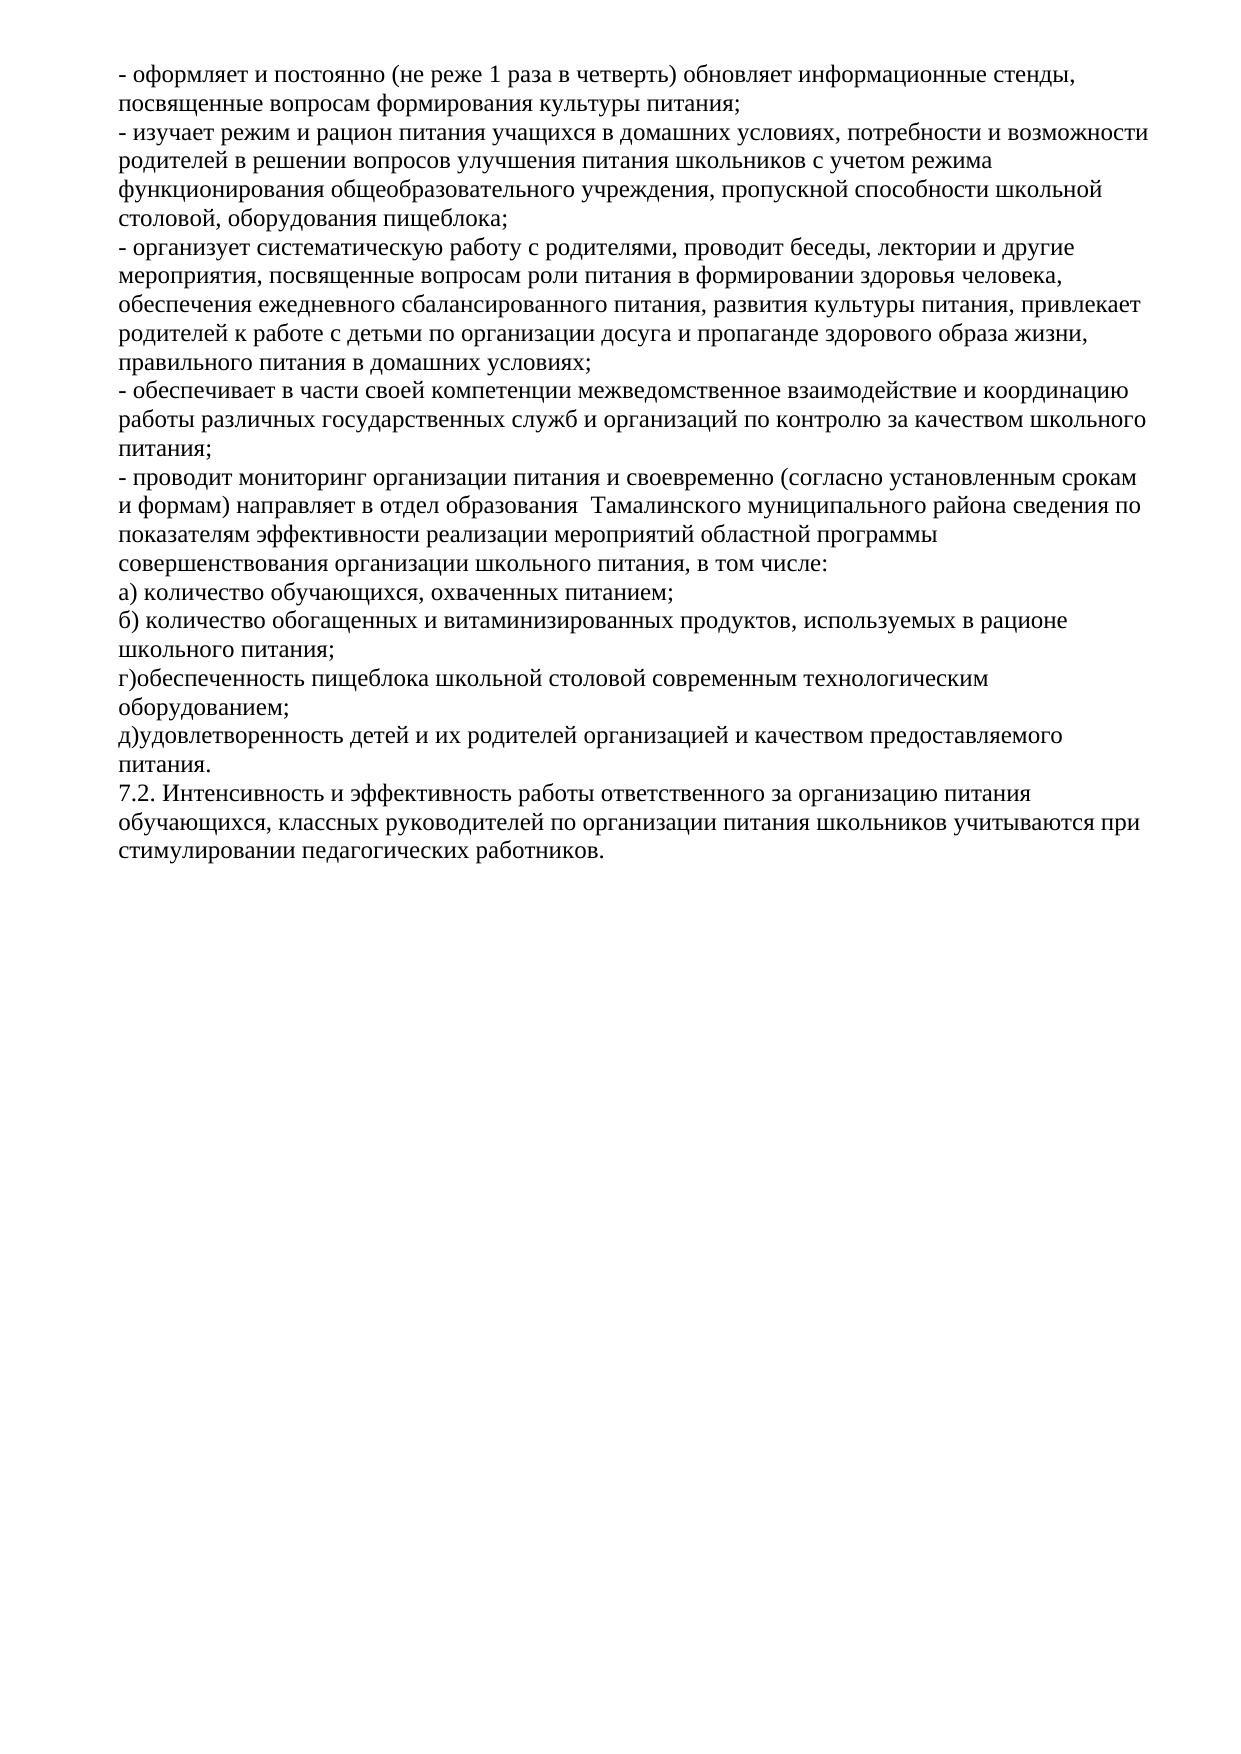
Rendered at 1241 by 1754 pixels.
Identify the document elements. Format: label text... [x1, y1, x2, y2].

text - оформляет и постоянно (не реже 1 раза в четверть) обновляет информационные стенды, посвященные вопросам формирования культуры питания; [118, 59, 1152, 117]
text д)удовлетворенность детей и их родителей организацией и качеством предоставляемого питания. [118, 720, 1152, 778]
text - проводит мониторинг организации питания и своевременно (согласно установленным срокам и формам) направляет в отдел образования Тамалинского муниципального района сведения по показателям эффективности реализации мероприятий областной программы совершенствования организации школьного питания, в том числе: [118, 462, 1152, 577]
text 7.2. Интенсивность и эффективность работы ответственного за организацию питания обучающихся, классных руководителей по организации питания школьников учитываются при стимулировании педагогических работников. [118, 778, 1152, 864]
text а) количество обучающихся, охваченных питанием; [118, 577, 1152, 605]
text - изучает режим и рацион питания учащихся в домашних условиях, потребности и возможности родителей в решении вопросов улучшения питания школьников с учетом режима функционирования общеобразовательного учреждения, пропускной способности школьной столовой, оборудования пищеблока; [118, 117, 1152, 232]
text - обеспечивает в части своей компетенции межведомственное взаимодействие и координацию работы различных государственных служб и организаций по контролю за качеством школьного питания; [118, 375, 1152, 462]
text б) количество обогащенных и витаминизированных продуктов, используемых в рационе школьного питания; [118, 605, 1152, 663]
text - организует систематическую работу с родителями, проводит беседы, лектории и другие мероприятия, посвященные вопросам роли питания в формировании здоровья человека, обеспечения ежедневного сбалансированного питания, развития культуры питания, привлекает родителей к работе с детьми по организации досуга и пропаганде здорового образа жизни, правильного питания в домашних условиях; [118, 232, 1152, 375]
text г)обеспеченность пищеблока школьной столовой современным технологическим оборудованием; [118, 663, 1152, 720]
